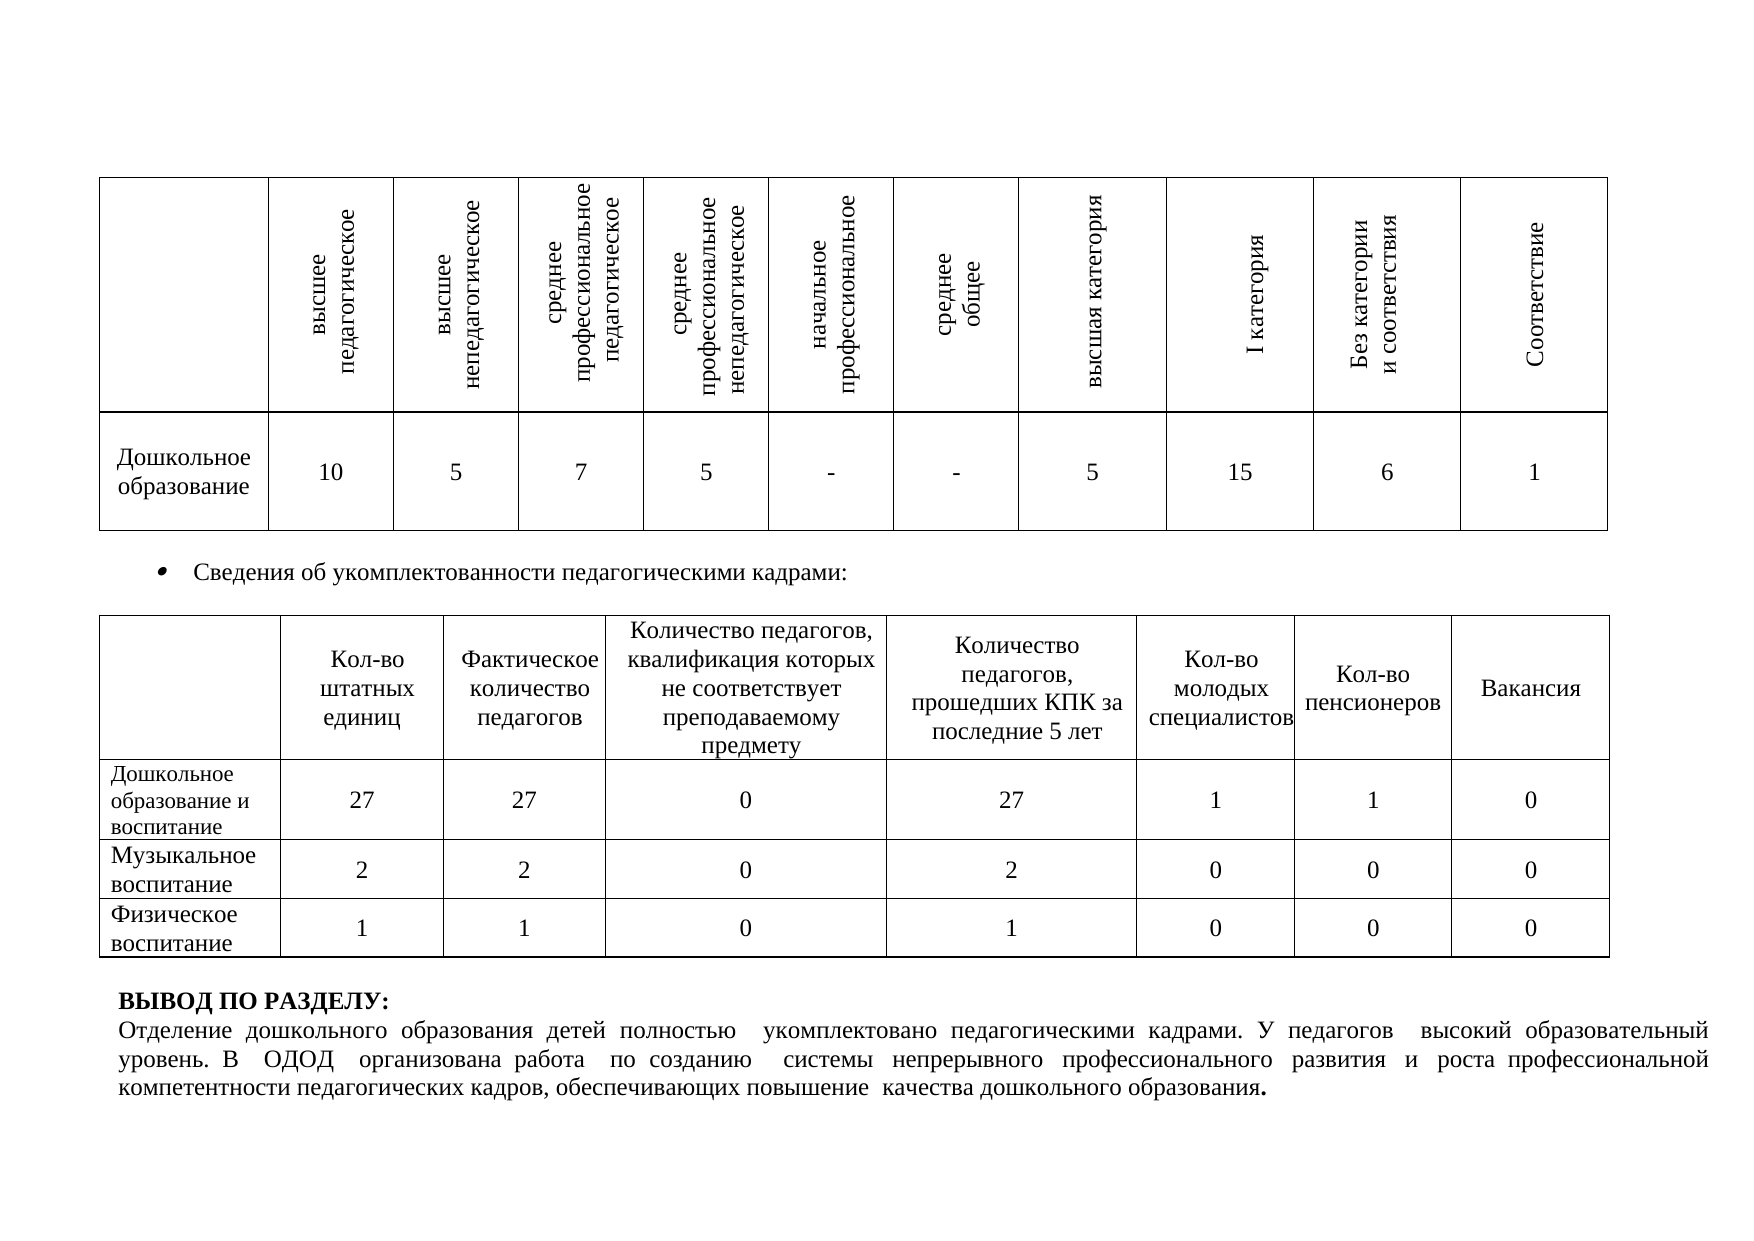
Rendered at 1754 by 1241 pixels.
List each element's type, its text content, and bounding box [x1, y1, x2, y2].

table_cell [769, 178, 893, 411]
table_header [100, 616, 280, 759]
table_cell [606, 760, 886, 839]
subtitle Сведения об укомплектованности педагогическими кадрами: [156, 557, 1710, 586]
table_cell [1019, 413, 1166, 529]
text Отделение дошкольного образования детей полностью укомплектовано педагогическими кадрами. У педагогов высокий образовательный уровень. В ОДОД организована работа по созданию системы непрерывного профессионального развития и роста профессиональной компетентности педагогических кадров, обеспечивающих повышение качества дошкольного образования. [118, 1015, 1710, 1101]
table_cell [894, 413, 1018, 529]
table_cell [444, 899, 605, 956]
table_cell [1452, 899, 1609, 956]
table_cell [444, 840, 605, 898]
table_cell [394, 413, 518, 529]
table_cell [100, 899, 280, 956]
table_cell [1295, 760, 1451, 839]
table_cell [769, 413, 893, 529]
text ВЫВОД ПО РАЗДЕЛУ: [118, 986, 1710, 1015]
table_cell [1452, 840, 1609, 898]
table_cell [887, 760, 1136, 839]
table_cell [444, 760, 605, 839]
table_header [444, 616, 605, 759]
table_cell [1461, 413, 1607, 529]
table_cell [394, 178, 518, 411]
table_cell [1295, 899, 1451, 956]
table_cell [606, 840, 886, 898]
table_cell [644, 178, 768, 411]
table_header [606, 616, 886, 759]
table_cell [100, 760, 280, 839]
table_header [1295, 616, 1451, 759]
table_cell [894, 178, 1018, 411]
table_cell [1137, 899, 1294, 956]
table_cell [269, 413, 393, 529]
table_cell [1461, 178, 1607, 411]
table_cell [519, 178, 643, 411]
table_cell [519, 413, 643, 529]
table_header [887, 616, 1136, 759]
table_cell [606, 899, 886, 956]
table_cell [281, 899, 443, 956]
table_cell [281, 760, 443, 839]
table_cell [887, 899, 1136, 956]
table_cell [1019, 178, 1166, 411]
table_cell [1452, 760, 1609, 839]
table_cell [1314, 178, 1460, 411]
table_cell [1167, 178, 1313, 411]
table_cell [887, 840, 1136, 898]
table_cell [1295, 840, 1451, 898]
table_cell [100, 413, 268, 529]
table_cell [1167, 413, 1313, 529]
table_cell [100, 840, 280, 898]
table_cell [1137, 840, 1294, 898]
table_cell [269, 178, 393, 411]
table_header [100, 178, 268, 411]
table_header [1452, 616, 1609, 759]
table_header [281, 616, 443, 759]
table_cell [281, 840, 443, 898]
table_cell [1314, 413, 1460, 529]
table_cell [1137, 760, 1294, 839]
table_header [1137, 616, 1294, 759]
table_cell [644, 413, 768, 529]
